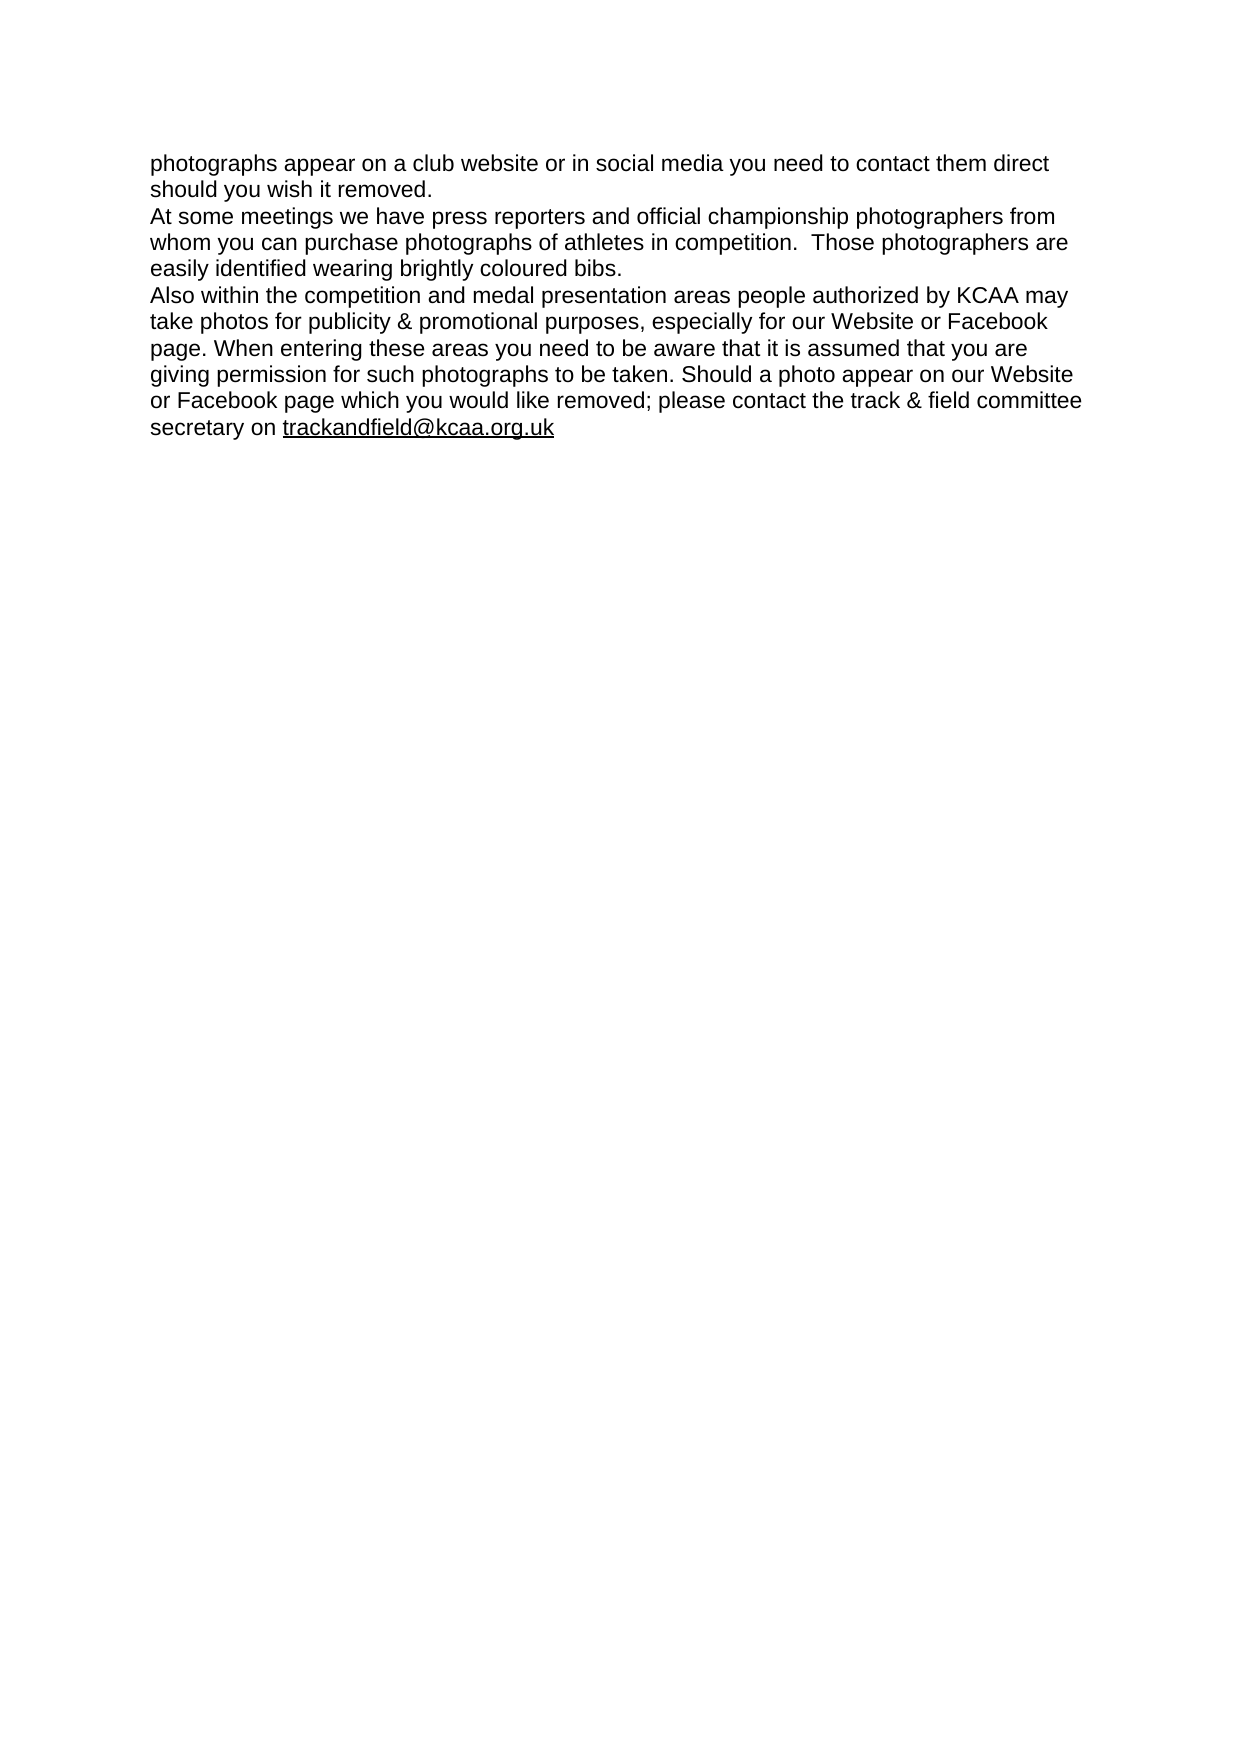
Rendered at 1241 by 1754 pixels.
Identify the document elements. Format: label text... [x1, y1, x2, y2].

text At some meetings we have press reporters and official championship photographers from whom you can purchase photographs of athletes in competition. Those photographers are easily identified wearing brightly coloured bibs. [150, 203, 1090, 282]
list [112, 150, 1090, 203]
text Also within the competition and medal presentation areas people authorized by KCAA may take photos for publicity & promotional purposes, especially for our Website or Facebook page. When entering these areas you need to be aware that it is assumed that you are giving permission for such photographs to be taken. Should a photo appear on our Website or Facebook page which you would like removed; please contact the track & field committee secretary on trackandfield@kcaa.org.uk [150, 282, 1090, 440]
